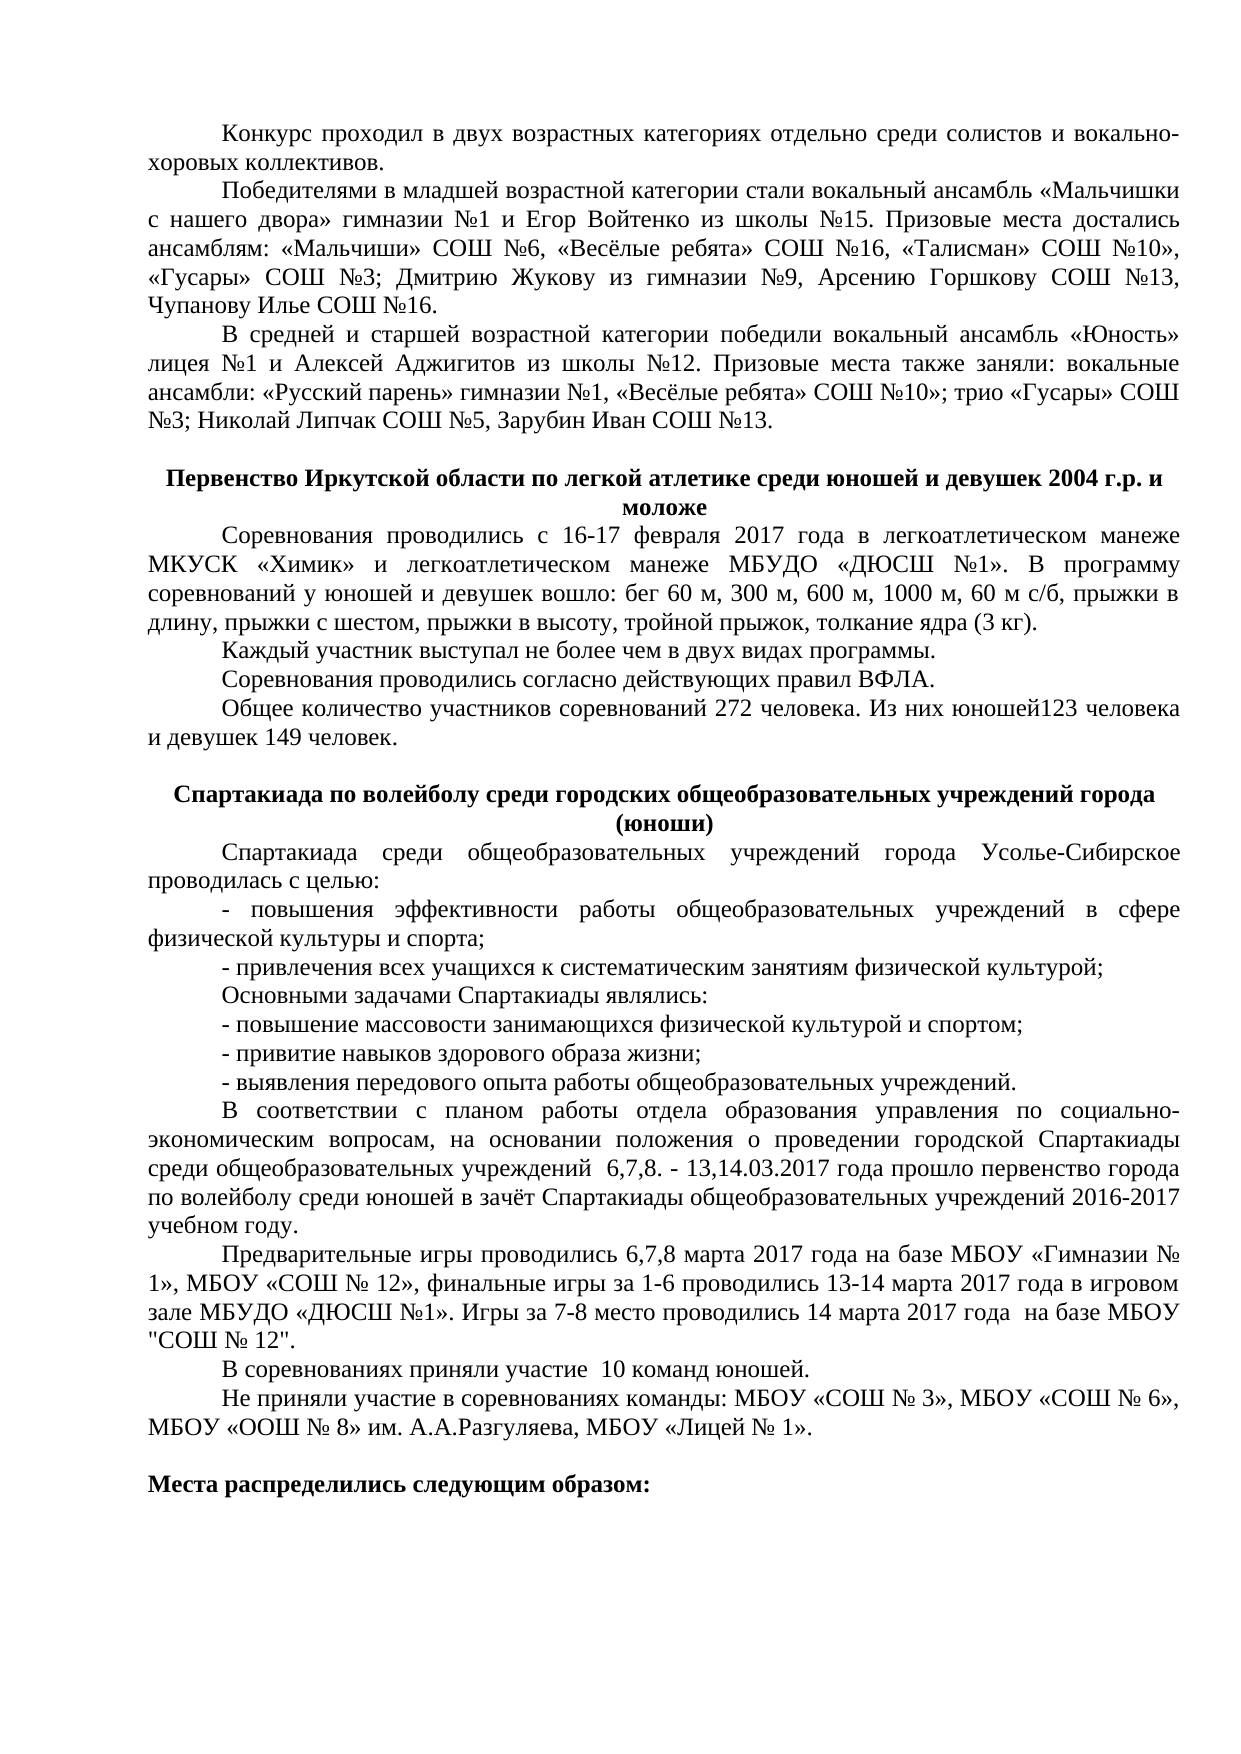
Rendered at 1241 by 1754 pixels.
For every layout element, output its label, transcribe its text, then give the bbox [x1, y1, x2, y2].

text В средней и старшей возрастной категории победили вокальный ансамбль «Юность» лицея №1 и Алексей Аджигитов из школы №12. Призовые места также заняли: вокальные ансамбли: «Русский парень» гимназии №1, «Весёлые ребята» СОШ №10»; трио «Гусары» СОШ №3; Николай Липчак СОШ №5, Зарубин Иван СОШ №13. [148, 319, 1181, 434]
text Конкурс проходил в двух возрастных категориях отдельно среди солистов и вокально-хоровых коллективов. [148, 118, 1181, 176]
text Спартакиада среди общеобразовательных учреждений города Усолье-Сибирское проводилась с целью: [148, 837, 1181, 894]
text Первенство Иркутской области по легкой атлетике среди юношей и девушек 2004 г.р. и моложе [148, 463, 1181, 521]
text Общее количество участников соревнований 272 человека. Из них юношей123 человека и девушек 149 человек. [148, 693, 1181, 751]
text Спартакиада по волейболу среди городских общеобразовательных учреждений города (юноши) [148, 779, 1181, 837]
text В соревнованиях приняли участие 10 команд юношей. [148, 1354, 1181, 1383]
text Соревнования проводились согласно действующих правил ВФЛА. [148, 664, 1181, 693]
text Места распределились следующим образом: [148, 1469, 1181, 1498]
text Победителями в младшей возрастной категории стали вокальный ансамбль «Мальчишки с нашего двора» гимназии №1 и Егор Войтенко из школы №15. Призовые места достались ансамблям: «Мальчиши» СОШ №6, «Весёлые ребята» СОШ №16, «Талисман» СОШ №10», «Гусары» СОШ №3; Дмитрию Жукову из гимназии №9, Арсению Горшкову СОШ №13, Чупанову Илье СОШ №16. [148, 176, 1181, 319]
text В соответствии с планом работы отдела образования управления по социально-экономическим вопросам, на основании положения о проведении городской Спартакиады среди общеобразовательных учреждений 6,7,8. - 13,14.03.2017 года прошло первенство города по волейболу среди юношей в зачёт Спартакиады общеобразовательных учреждений 2016-2017 учебном году. [148, 1096, 1181, 1239]
text - привлечения всех учащихся к систематическим занятиям физической культурой; [148, 952, 1181, 981]
text Соревнования проводились с 16-17 февраля 2017 года в легкоатлетическом манеже МКУСК «Химик» и легкоатлетическом манеже МБУДО «ДЮСШ №1». В программу соревнований у юношей и девушек вошло: бег 60 м, 300 м, 600 м, 1000 м, 60 м с/б, прыжки в длину, прыжки с шестом, прыжки в высоту, тройной прыжок, толкание ядра (3 кг). [148, 521, 1181, 636]
text Основными задачами Спартакиады являлись: [148, 981, 1181, 1009]
text - привитие навыков здорового образа жизни; [148, 1038, 1181, 1067]
text - повышение массовости занимающихся физической культурой и спортом; [148, 1009, 1181, 1038]
text Не приняли участие в соревнованиях команды: МБОУ «СОШ № 3», МБОУ «СОШ № 6», МБОУ «ООШ № 8» им. А.А.Разгуляева, МБОУ «Лицей № 1». [148, 1383, 1181, 1441]
text Предварительные игры проводились 6,7,8 марта 2017 года на базе МБОУ «Гимназии № 1», МБОУ «СОШ № 12», финальные игры за 1-6 проводились 13-14 марта 2017 года в игровом зале МБУДО «ДЮСШ №1». Игры за 7-8 место проводились 14 марта 2017 года на базе МБОУ "СОШ № 12". [148, 1239, 1181, 1354]
text - выявления передового опыта работы общеобразовательных учреждений. [148, 1067, 1181, 1096]
text - повышения эффективности работы общеобразовательных учреждений в сфере физической культуры и спорта; [148, 894, 1181, 952]
text Каждый участник выступал не более чем в двух видах программы. [148, 636, 1181, 664]
